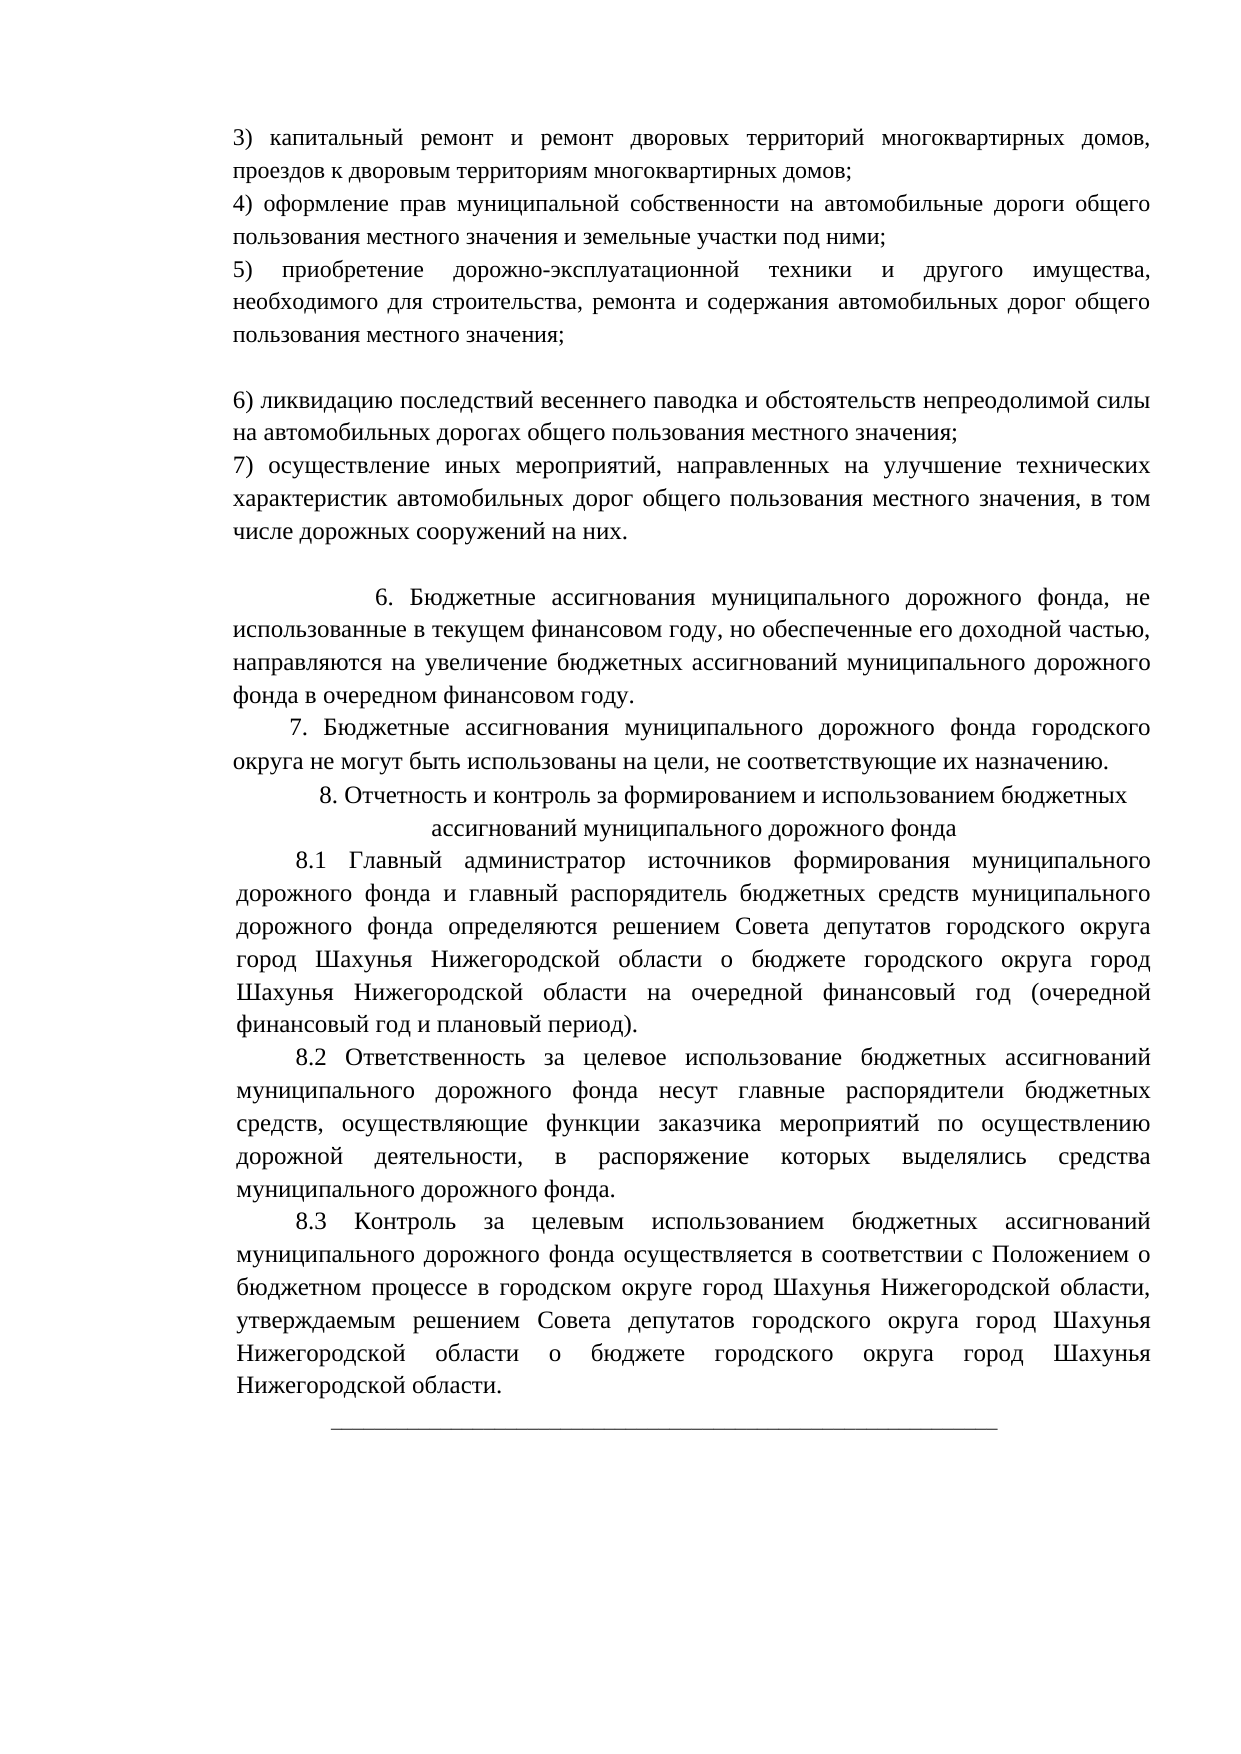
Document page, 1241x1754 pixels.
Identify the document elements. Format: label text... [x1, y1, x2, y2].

text 7) осуществление иных мероприятий, направленных на улучшение технических характеристик автомобильных дорог общего пользования местного значения, в том числе дорожных сооружений на них. [233, 446, 1152, 545]
text 8.2 Ответственность за целевое использование бюджетных ассигнований муниципального дорожного фонда несут главные распорядители бюджетных средств, осуществляющие функции заказчика мероприятий по осуществлению дорожной деятельности, в распоряжение которых выделялись средства муниципального дорожного фонда. [236, 1038, 1152, 1202]
text 6) ликвидацию последствий весеннего паводка и обстоятельств непреодолимой силы на автомобильных дорогах общего пользования местного значения; [233, 381, 1152, 446]
text 6. Бюджетные ассигнования муниципального дорожного фонда, не использованные в текущем финансовом году, но обеспеченные его доходной частью, направляются на увеличение бюджетных ассигнований муниципального дорожного фонда в очередном финансовом году. [233, 545, 1152, 709]
text 8.1 Главный администратор источников формирования муниципального дорожного фонда и главный распорядитель бюджетных средств муниципального дорожного фонда определяются решением Совета депутатов городского округа город Шахунья Нижегородской области о бюджете городского округа город Шахунья Нижегородской области на очередной финансовый год (очередной финансовый год и плановый период). [236, 841, 1152, 1038]
text 8.3 Контроль за целевым использованием бюджетных ассигнований муниципального дорожного фонда осуществляется в соответствии с Положением о бюджетном процессе в городском округе город Шахунья Нижегородской области, утверждаемым решением Совета депутатов городского округа город Шахунья Нижегородской области о бюджете городского округа город Шахунья Нижегородской области. [236, 1202, 1152, 1399]
text 5) приобретение дорожно-эксплуатационной техники и другого имущества, необходимого для строительства, ремонта и содержания автомобильных дорог общего пользования местного значения; [233, 249, 1152, 348]
text 3) капитальный ремонт и ремонт дворовых территорий многоквартирных домов, проездов к дворовым территориям многоквартирных домов; [233, 118, 1152, 184]
text 8. Отчетность и контроль за формированием и использованием бюджетных ассигнований муниципального дорожного фонда [236, 776, 1152, 841]
text _____________________________________________________________ [177, 1399, 1152, 1432]
text 7. Бюджетные ассигнования муниципального дорожного фонда городского округа не могут быть использованы на цели, не соответствующие их назначению. [233, 709, 1152, 776]
text 4) оформление прав муниципальной собственности на автомобильные дороги общего пользования местного значения и земельные участки под ними; [233, 184, 1152, 249]
